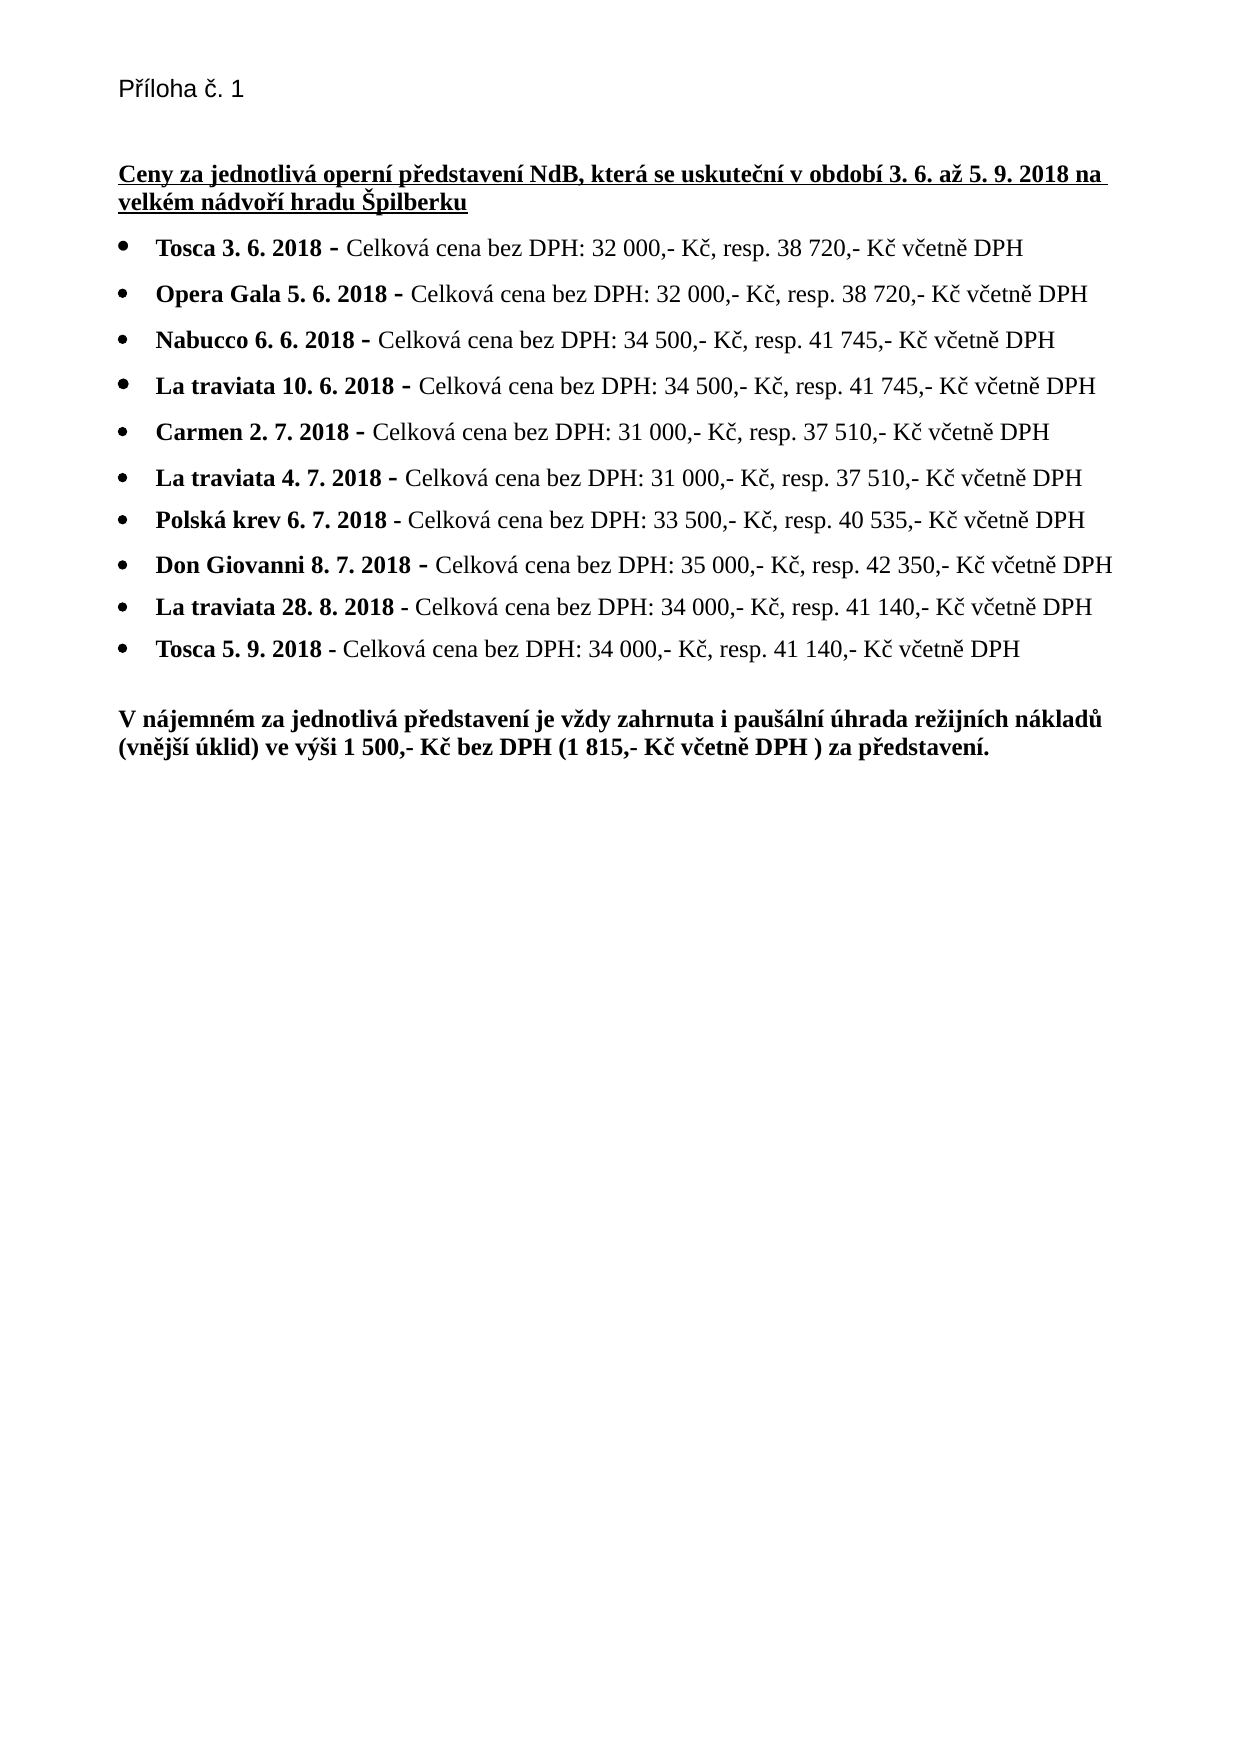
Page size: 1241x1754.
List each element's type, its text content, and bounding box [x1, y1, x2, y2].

list Polská krev 6. 7. 2018 - Celková cena bez DPH: 33 500,- Kč, resp. 40 535,- Kč včetně DPH [118, 505, 1122, 534]
list La traviata 28. 8. 2018 - Celková cena bez DPH: 34 000,- Kč, resp. 41 140,- Kč včetně DPH [118, 592, 1122, 621]
list La traviata 4. 7. 2018 - Celková cena bez DPH: 31 000,- Kč, resp. 37 510,- Kč včetně DPH [118, 459, 1122, 493]
list Carmen 2. 7. 2018 - Celková cena bez DPH: 31 000,- Kč, resp. 37 510,- Kč včetně DPH [118, 413, 1122, 447]
text V nájemném za jednotlivá představení je vždy zahrnuta i paušální úhrada režijních nákladů (vnější úklid) ve výši 1 500,- Kč bez DPH (1 815,- Kč včetně DPH ) za představení. [118, 704, 1122, 761]
list Opera Gala 5. 6. 2018 - Celková cena bez DPH: 32 000,- Kč, resp. 38 720,- Kč včetně DPH [118, 275, 1122, 308]
list Tosca 5. 9. 2018 - Celková cena bez DPH: 34 000,- Kč, resp. 41 140,- Kč včetně DPH [118, 634, 1122, 662]
list Don Giovanni 8. 7. 2018 - Celková cena bez DPH: 35 000,- Kč, resp. 42 350,- Kč včetně DPH [118, 546, 1122, 580]
list Tosca 3. 6. 2018 - Celková cena bez DPH: 32 000,- Kč, resp. 38 720,- Kč včetně DPH [118, 229, 1122, 262]
list Nabucco 6. 6. 2018 - Celková cena bez DPH: 34 500,- Kč, resp. 41 745,- Kč včetně DPH [118, 321, 1122, 354]
list La traviata 10. 6. 2018 - Celková cena bez DPH: 34 500,- Kč, resp. 41 745,- Kč včetně DPH [118, 367, 1122, 401]
text Ceny za jednotlivá operní představení NdB, která se uskuteční v období 3. 6. až 5. 9. 2018 na velkém nádvoří hradu Špilberku [118, 159, 1122, 216]
